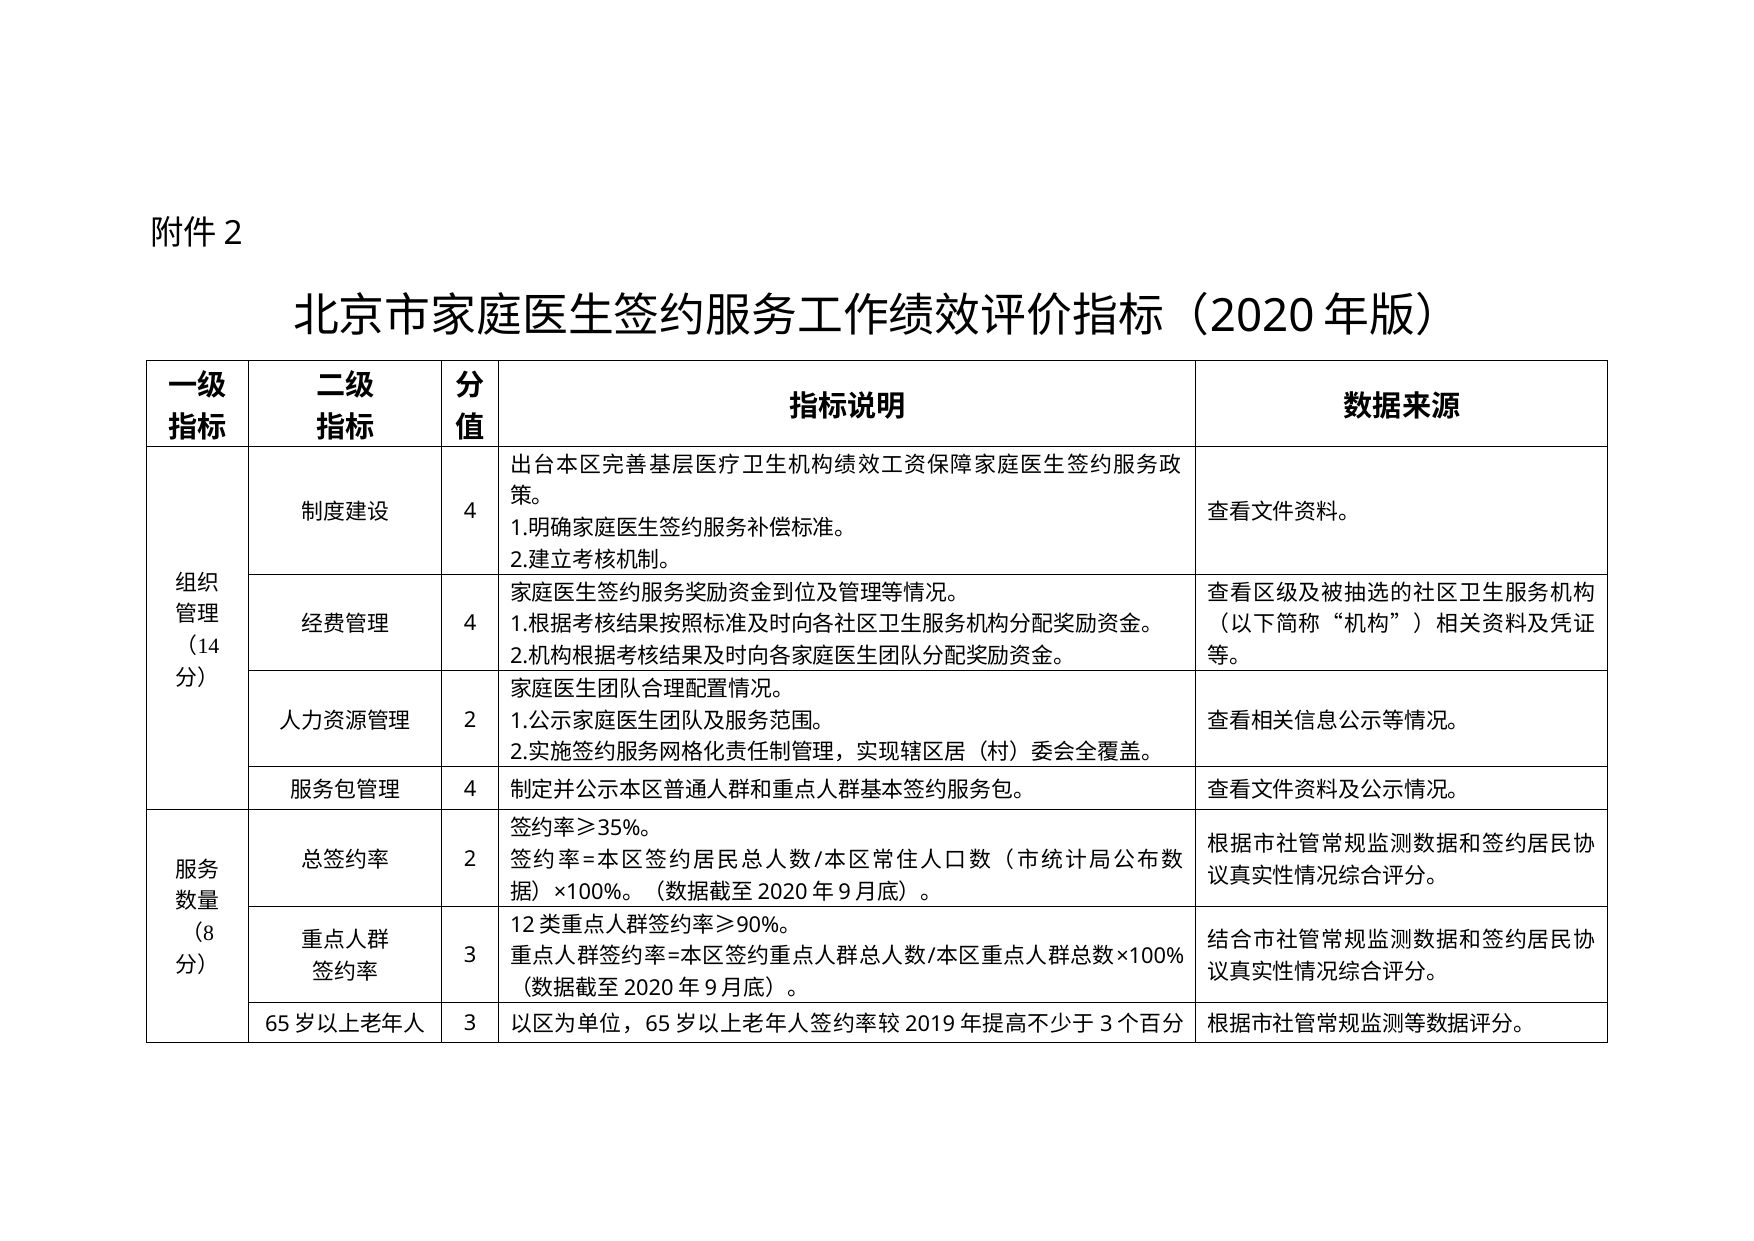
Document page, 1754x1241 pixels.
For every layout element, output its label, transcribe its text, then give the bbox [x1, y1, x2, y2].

table_cell 制定并公示本区普通人群和重点人群基本签约服务包。 [499, 767, 1195, 809]
table_cell 4 [442, 575, 498, 670]
table_cell 4 [442, 767, 498, 809]
table_header 数据来源 [1196, 361, 1607, 446]
table_cell 查看相关信息公示等情况。 [1196, 671, 1607, 766]
table_header 指标说明 [499, 361, 1195, 446]
table_cell 查看文件资料。 [1196, 447, 1607, 574]
table_cell 根据市社管常规监测数据和签约居民协议真实性情况综合评分。 [1196, 810, 1607, 906]
table_cell 总签约率 [249, 810, 441, 906]
table_cell 家庭医生签约服务奖励资金到位及管理等情况。 1.根据考核结果按照标准及时向各社区卫生服务机构分配奖励资金。 2.机构根据考核结果及时向各家庭医生团队分配奖励资金。 [499, 575, 1195, 670]
table_cell 65岁以上老年人签约率 [249, 1003, 441, 1042]
table_cell 2 [442, 810, 498, 906]
text 附件2 [150, 198, 1604, 263]
table_cell 重点人群 签约率 [249, 907, 441, 1002]
table_cell 服务 数量 （8分） [147, 810, 248, 1042]
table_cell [499, 1003, 1195, 1042]
table_cell 3 [442, 907, 498, 1002]
table_cell 3 [442, 1003, 498, 1042]
table_cell 人力资源管理 [249, 671, 441, 766]
table_cell 查看文件资料及公示情况。 [1196, 767, 1607, 809]
table_cell 家庭医生团队合理配置情况。 公示家庭医生团队及服务范围。 实施签约服务网格化责任制管理，实现辖区居（村）委会全覆盖。 [499, 671, 1195, 766]
table_cell 结合市社管常规监测数据和签约居民协议真实性情况综合评分。 [1196, 907, 1607, 1002]
table_cell 根据市社管常规监测等数据评分。 [1196, 1003, 1607, 1042]
table_cell 12类重点人群签约率≥90%。 重点人群签约率=本区签约重点人群总人数/本区重点人群总数×100%（数据截至2020年9月底）。 [499, 907, 1195, 1002]
table_cell 制度建设 [249, 447, 441, 574]
table_header 二级 指标 [249, 361, 441, 446]
table_cell 出台本区完善基层医疗卫生机构绩效工资保障家庭医生签约服务政策。 明确家庭医生签约服务补偿标准。 建立考核机制。 [499, 447, 1195, 574]
table_cell 4 [442, 447, 498, 574]
table_header 一级指标 [147, 361, 248, 446]
table_cell 签约率≥35%。 签约率=本区签约居民总人数/本区常住人口数（市统计局公布数据）×100%。（数据截至2020年9月底）。 [499, 810, 1195, 906]
text 北京市家庭医生签约服务工作绩效评价指标（2020年版） [150, 263, 1604, 360]
table_cell 组织 管理 （14分） [147, 447, 248, 809]
table_cell 服务包管理 [249, 767, 441, 809]
table_header 分值 [442, 361, 498, 446]
table_cell 经费管理 [249, 575, 441, 670]
table_cell 查看区级及被抽选的社区卫生服务机构（以下简称“机构”）相关资料及凭证等。 [1196, 575, 1607, 670]
table_cell 2 [442, 671, 498, 766]
